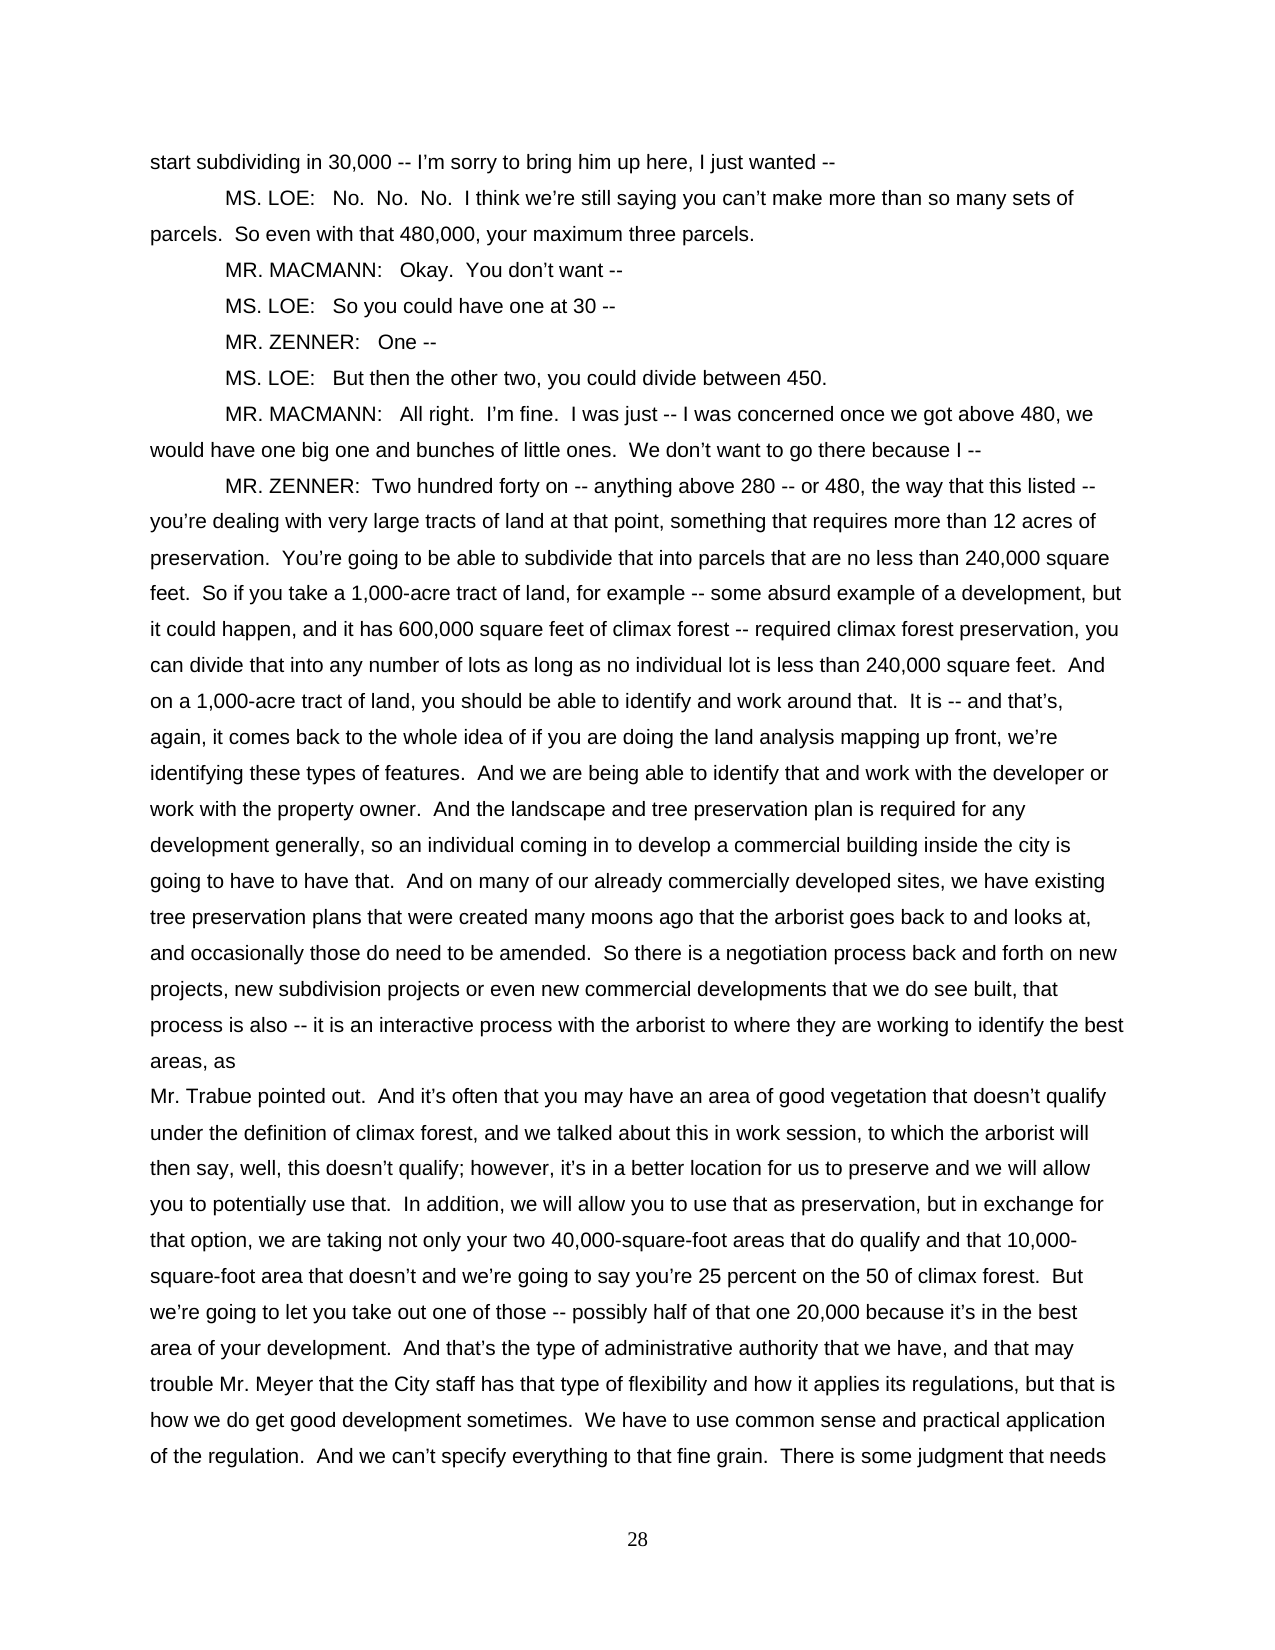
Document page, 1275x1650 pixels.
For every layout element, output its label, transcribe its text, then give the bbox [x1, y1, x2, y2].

text MR. ZENNER: Two hundred forty on -- anything above 280 -- or 480, the way that this listed -- you’re dealing with very large tracts of land at that point, something that requires more than 12 acres of preservation. You’re going to be able to subdivide that into parcels that are no less than 240,000 square feet. So if you take a 1,000-acre tract of land, for example -- some absurd example of a development, but it could happen, and it has 600,000 square feet of climax forest -- required climax forest preservation, you can divide that into any number of lots as long as no individual lot is less than 240,000 square feet. And on a 1,000-acre tract of land, you should be able to identify and work around that. It is -- and that’s, again, it comes back to the whole idea of if you are doing the land analysis mapping up front, we’re identifying these types of features. And we are being able to identify that and work with the developer or work with the property owner. And the landscape and tree preservation plan is required for any development generally, so an individual coming in to develop a commercial building inside the city is going to have to have that. And on many of our already commercially developed sites, we have existing tree preservation plans that were created many moons ago that the arborist goes back to and looks at, and occasionally those do need to be amended. So there is a negotiation process back and forth on new projects, new subdivision projects or even new commercial developments that we do see built, that process is also -- it is an interactive process with the arborist to where they are working to identify the best areas, as [150, 473, 1125, 1072]
text MS. LOE: So you could have one at 30 -- [150, 294, 1125, 318]
text MR. ZENNER: One -- [150, 330, 1125, 354]
text MS. LOE: No. No. No. I think we’re still saying you can’t make more than so many sets of parcels. So even with that 480,000, your maximum three parcels. [150, 186, 1125, 246]
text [150, 150, 1125, 174]
text MS. LOE: But then the other two, you could divide between 450. [150, 366, 1125, 389]
text MR. MACMANN: Okay. You don’t want -- [150, 258, 1125, 282]
text MR. MACMANN: All right. I’m fine. I was just -- I was concerned once we got above 480, we would have one big one and bunches of little ones. We don’t want to go there because I -- [150, 402, 1125, 461]
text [150, 1084, 1125, 1468]
